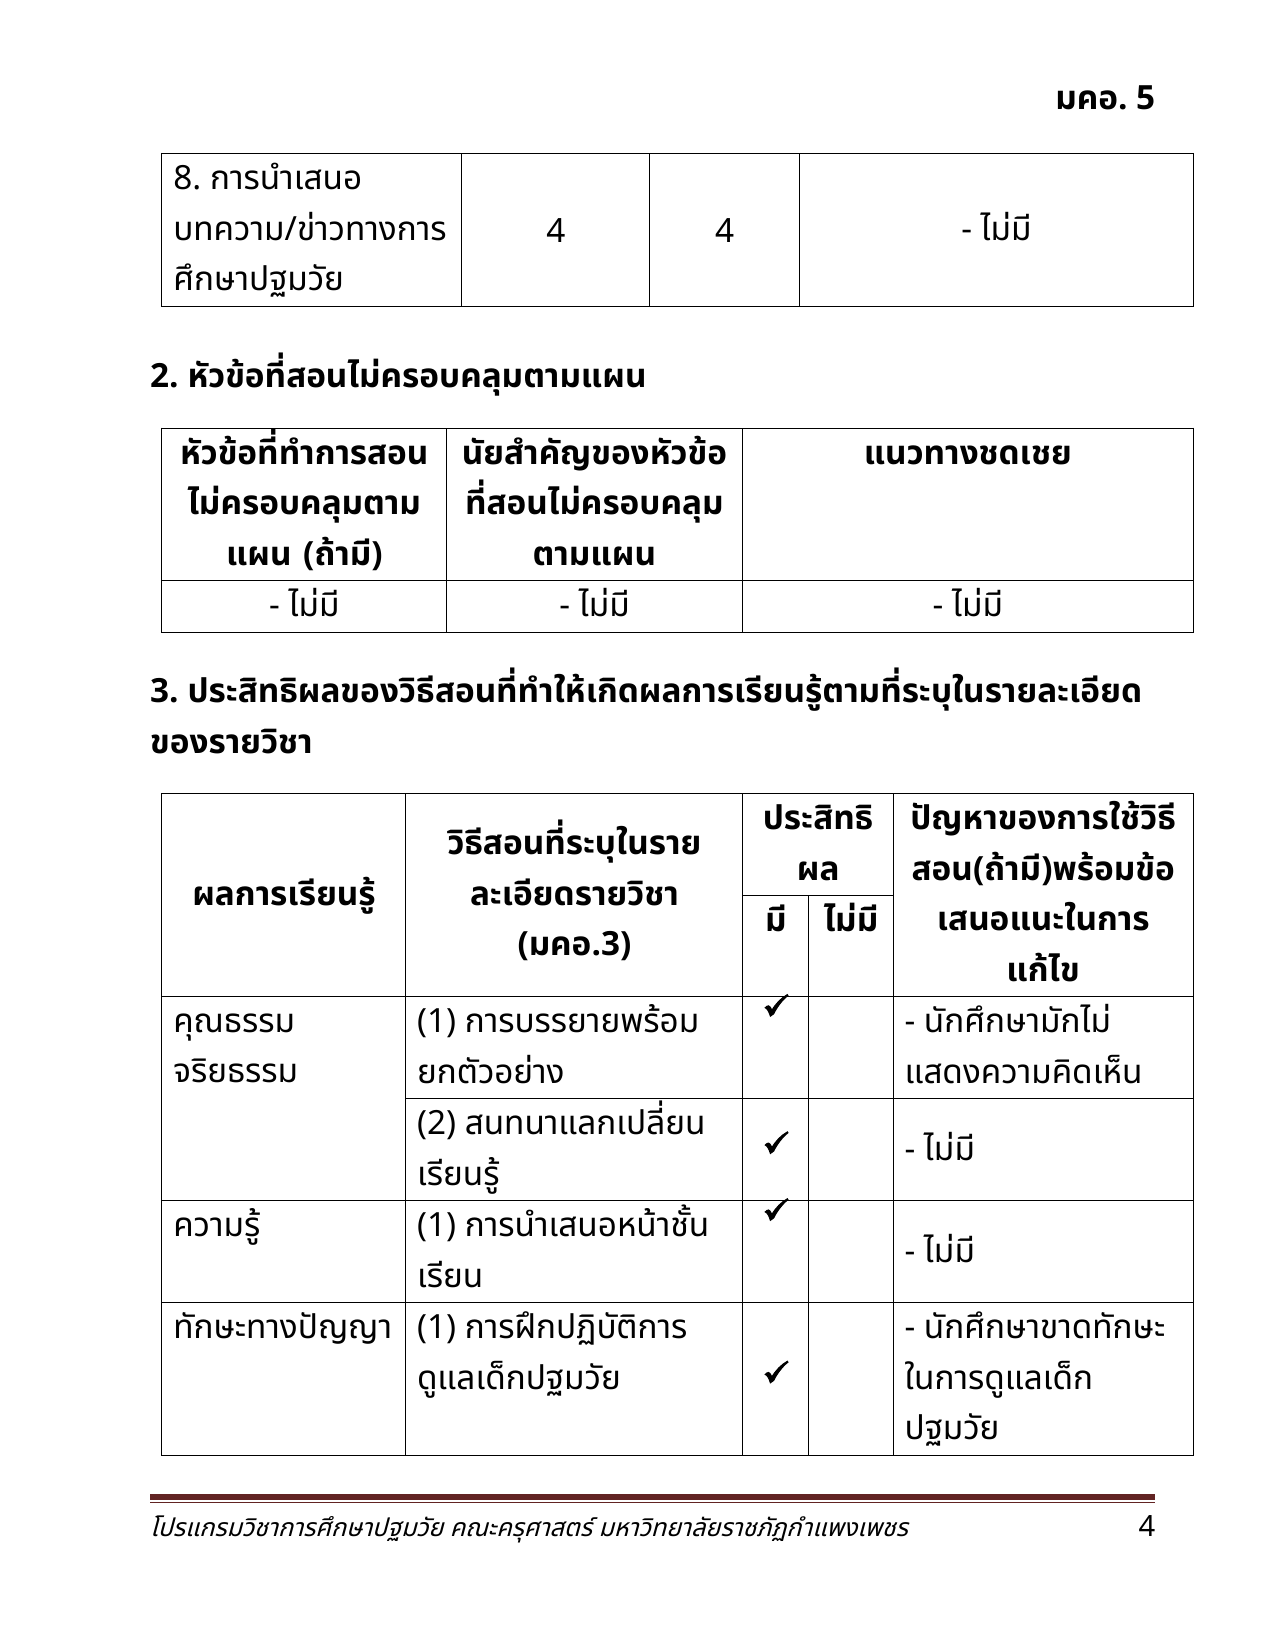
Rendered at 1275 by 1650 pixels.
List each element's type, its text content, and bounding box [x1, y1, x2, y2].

table_cell [743, 1099, 808, 1200]
table_cell [743, 1201, 808, 1302]
table_cell 8. การนำเสนอบทความ/ข่าวทางการศึกษาปฐมวัย [162, 154, 461, 306]
table_cell มี [743, 896, 808, 996]
text 3. ประสิทธิผลของวิธีสอนที่ทำให้เกิดผลการเรียนรู้ตามที่ระบุในรายละเอียดของรายวิชา [150, 667, 1155, 768]
table_cell - นักศึกษาขาดทักษะในการดูแลเด็กปฐมวัย [894, 1303, 1193, 1455]
table_cell - ไม่มี [447, 581, 742, 632]
table_cell 4 [650, 154, 799, 306]
table_header วิธีสอนที่ระบุในรายละเอียดรายวิชา (มคอ.3) [406, 794, 742, 996]
table_header นัยสำคัญของหัวข้อที่สอนไม่ครอบคลุมตามแผน [447, 429, 742, 580]
table_cell [809, 1303, 893, 1455]
table_cell - ไม่มี [800, 154, 1193, 306]
table_cell [743, 997, 808, 1098]
table_header แนวทางชดเชย [743, 429, 1193, 580]
table_cell [809, 1201, 893, 1302]
table_cell [743, 1303, 808, 1455]
table_cell ความรู้ [162, 1201, 405, 1302]
table_cell คุณธรรม จริยธรรม [162, 997, 405, 1200]
text 2. หัวข้อที่สอนไม่ครอบคลุมตามแผน [150, 352, 1155, 403]
table_cell - ไม่มี [162, 581, 446, 632]
table_cell (1) การฝึกปฏิบัติการดูแลเด็กปฐมวัย [406, 1303, 742, 1455]
table_cell (1) การนำเสนอหน้าชั้นเรียน [406, 1201, 742, 1302]
table_cell - นักศึกษามักไม่แสดงความคิดเห็น [894, 997, 1193, 1098]
table_cell 4 [462, 154, 649, 306]
table_cell - ไม่มี [894, 1201, 1193, 1302]
table_cell ไม่มี [809, 896, 893, 996]
table_header ประสิทธิผล [743, 794, 893, 895]
table_cell [809, 997, 893, 1098]
table_cell - ไม่มี [894, 1099, 1193, 1200]
table_cell [809, 1099, 893, 1200]
table_cell (2) สนทนาแลกเปลี่ยนเรียนรู้ [406, 1099, 742, 1200]
table_cell (1) การบรรยายพร้อมยกตัวอย่าง [406, 997, 742, 1098]
table_header หัวข้อที่ทำการสอนไม่ครอบคลุมตามแผน (ถ้ามี) [162, 429, 446, 580]
table_header ผลการเรียนรู้ [162, 794, 405, 996]
table_cell ทักษะทางปัญญา [162, 1303, 405, 1455]
table_header ปัญหาของการใช้วิธีสอน(ถ้ามี)พร้อมข้อเสนอแนะในการแก้ไข [894, 794, 1193, 996]
table_cell - ไม่มี [743, 581, 1193, 632]
